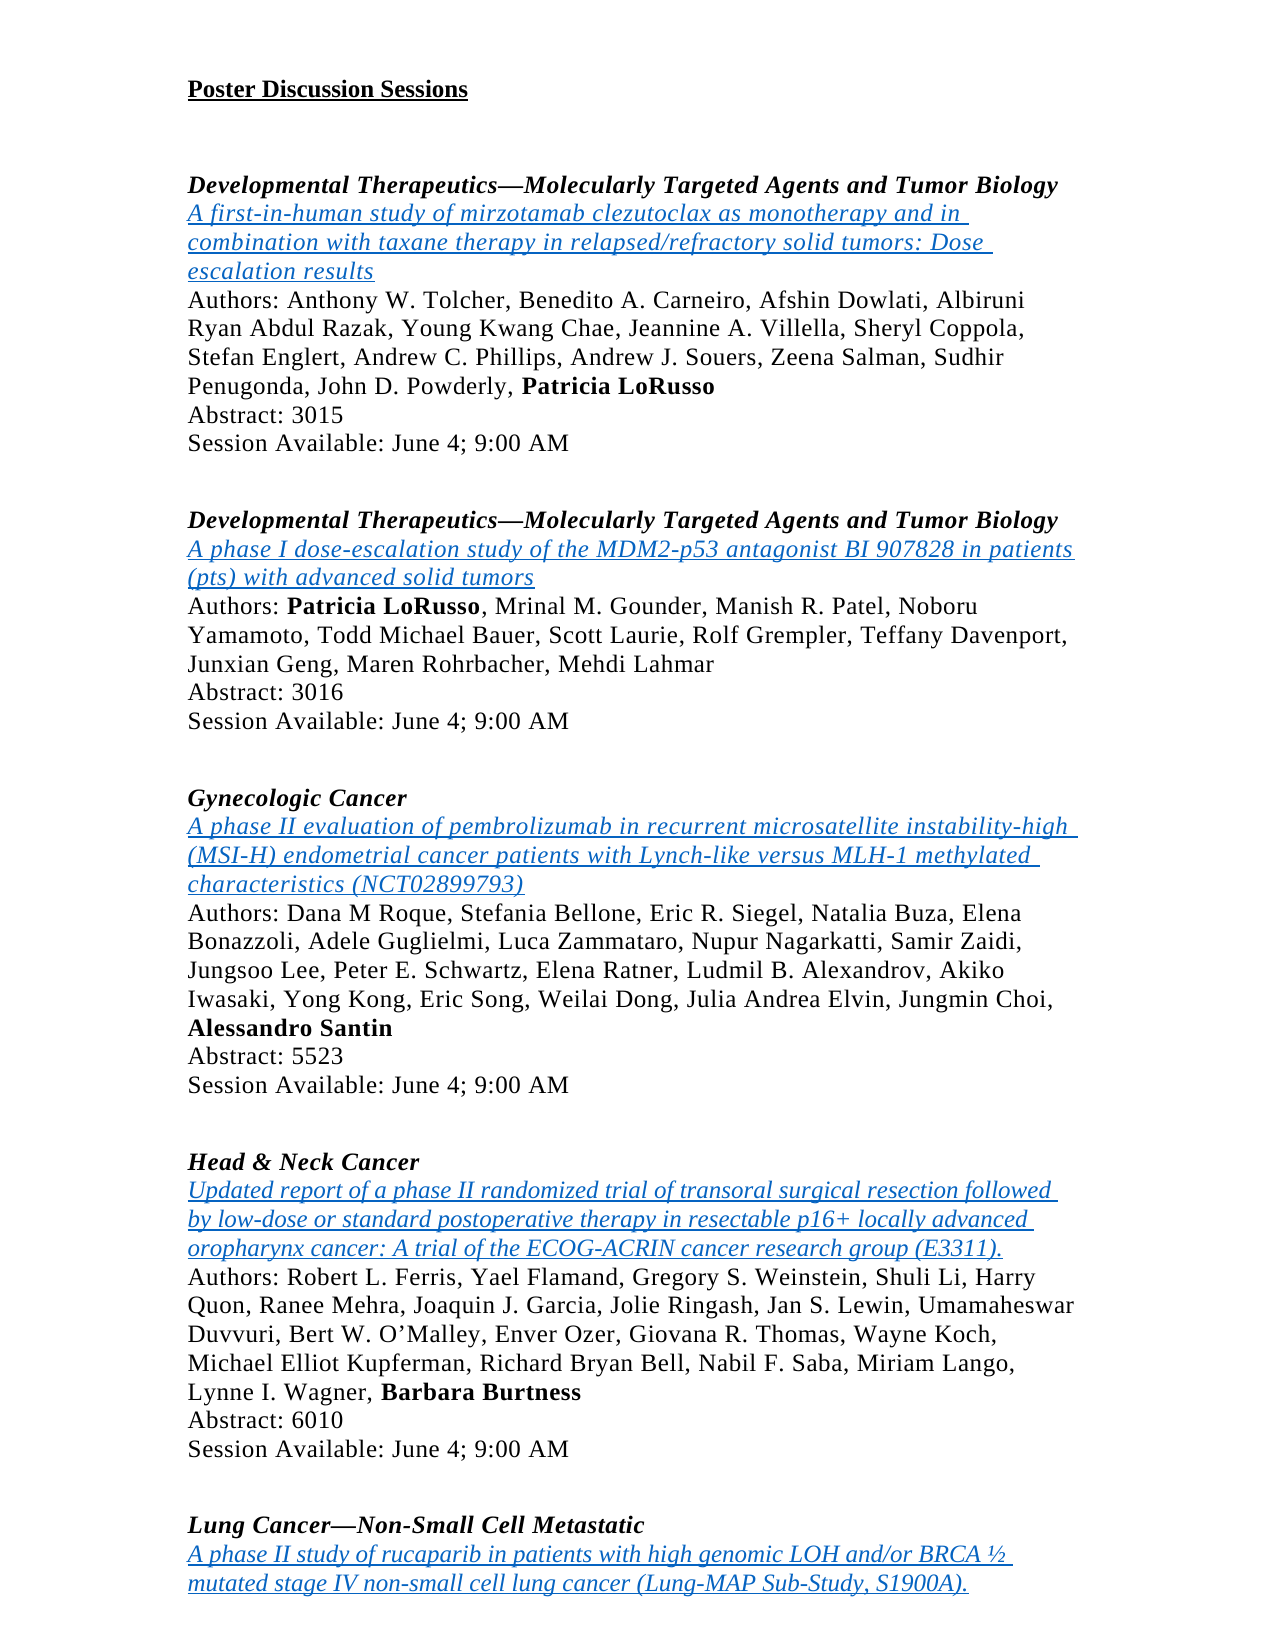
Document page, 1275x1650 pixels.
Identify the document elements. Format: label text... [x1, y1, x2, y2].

text Abstract: 5523 [187, 1041, 1081, 1070]
text Abstract: 3015 [187, 400, 1081, 428]
text Gynecologic Cancer [187, 783, 1081, 811]
text Session Available: June 4; 9:00 AM [187, 1070, 1081, 1099]
text Authors: Patricia LoRusso, Mrinal M. Gounder, Manish R. Patel, Noboru Yamamoto, Todd Michael Bauer, Scott Laurie, Rolf Grempler, Teffany Davenport, Junxian Geng, Maren Rohrbacher, Mehdi Lahmar [187, 591, 1081, 677]
text Session Available: June 4; 9:00 AM [187, 706, 1081, 735]
text Authors: Anthony W. Tolcher, Benedito A. Carneiro, Afshin Dowlati, Albiruni Ryan Abdul Razak, Young Kwang Chae, Jeannine A. Villella, Sheryl Coppola, Stefan Englert, Andrew C. Phillips, Andrew J. Souers, Zeena Salman, Sudhir Penugonda, John D. Powderly, Patricia LoRusso [187, 285, 1081, 400]
text A phase I dose-escalation study of the MDM2-p53 antagonist BI 907828 in patients (pts) with advanced solid tumors [187, 534, 1081, 591]
text Lung Cancer—Non-Small Cell Metastatic [187, 1511, 1081, 1539]
text Abstract: 6010 [187, 1405, 1081, 1434]
text Head & Neck Cancer [187, 1147, 1081, 1175]
text Developmental Therapeutics—Molecularly Targeted Agents and Tumor Biology [187, 505, 1081, 534]
text A first-in-human study of mirzotamab clezutoclax as monotherapy and in combination with taxane therapy in relapsed/refractory solid tumors: Dose escalation results [187, 198, 1081, 285]
text Authors: Robert L. Ferris, Yael Flamand, Gregory S. Weinstein, Shuli Li, Harry Quon, Ranee Mehra, Joaquin J. Garcia, Jolie Ringash, Jan S. Lewin, Umamaheswar Duvvuri, Bert W. O’Malley, Enver Ozer, Giovana R. Thomas, Wayne Koch, Michael Elliot Kupferman, Richard Bryan Bell, Nabil F. Saba, Miriam Lango, Lynne I. Wagner, Barbara Burtness [187, 1262, 1081, 1405]
text Poster Discussion Sessions [187, 74, 1081, 103]
text Authors: Dana M Roque, Stefania Bellone, Eric R. Siegel, Natalia Buza, Elena Bonazzoli, Adele Guglielmi, Luca Zammataro, Nupur Nagarkatti, Samir Zaidi, Jungsoo Lee, Peter E. Schwartz, Elena Ratner, Ludmil B. Alexandrov, Akiko Iwasaki, Yong Kong, Eric Song, Weilai Dong, Julia Andrea Elvin, Jungmin Choi, Alessandro Santin [187, 898, 1081, 1041]
text A phase II evaluation of pembrolizumab in recurrent microsatellite instability-high (MSI-H) endometrial cancer patients with Lynch-like versus MLH-1 methylated characteristics (NCT02899793) [187, 811, 1081, 898]
text Session Available: June 4; 9:00 AM [187, 1434, 1081, 1463]
text Session Available: June 4; 9:00 AM [187, 428, 1081, 457]
text Developmental Therapeutics—Molecularly Targeted Agents and Tumor Biology [187, 170, 1081, 198]
text Abstract: 3016 [187, 677, 1081, 706]
text Updated report of a phase II randomized trial of transoral surgical resection followed by low-dose or standard postoperative therapy in resectable p16+ locally advanced oropharynx cancer: A trial of the ECOG-ACRIN cancer research group (E3311). [187, 1175, 1081, 1262]
text A phase II study of rucaparib in patients with high genomic LOH and/or BRCA ½ mutated stage IV non-small cell lung cancer (Lung-MAP Sub-Study, S1900A). [187, 1539, 1081, 1597]
